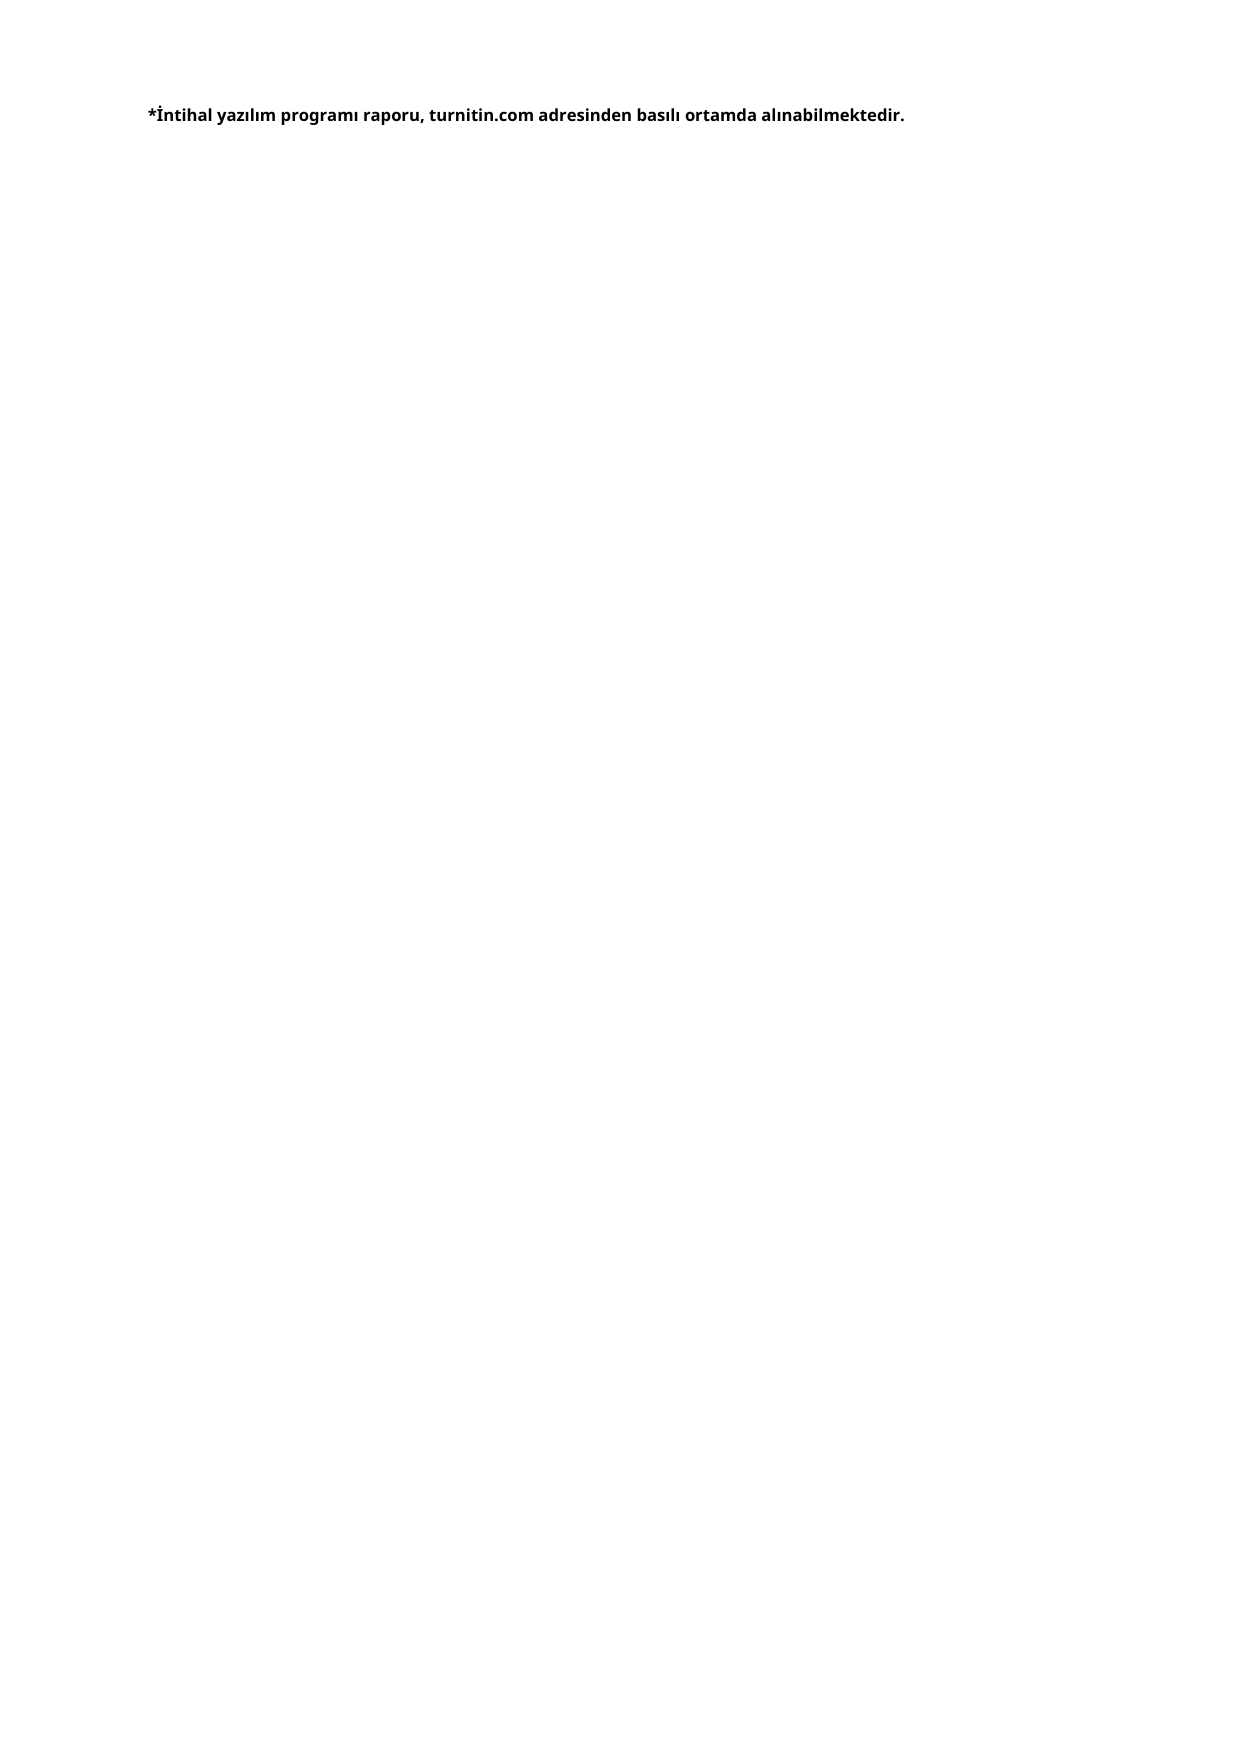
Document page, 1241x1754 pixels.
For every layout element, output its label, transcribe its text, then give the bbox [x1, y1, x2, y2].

text *İntihal yazılım programı raporu, turnitin.com adresinden basılı ortamda alınabilmektedir. [148, 103, 1122, 126]
